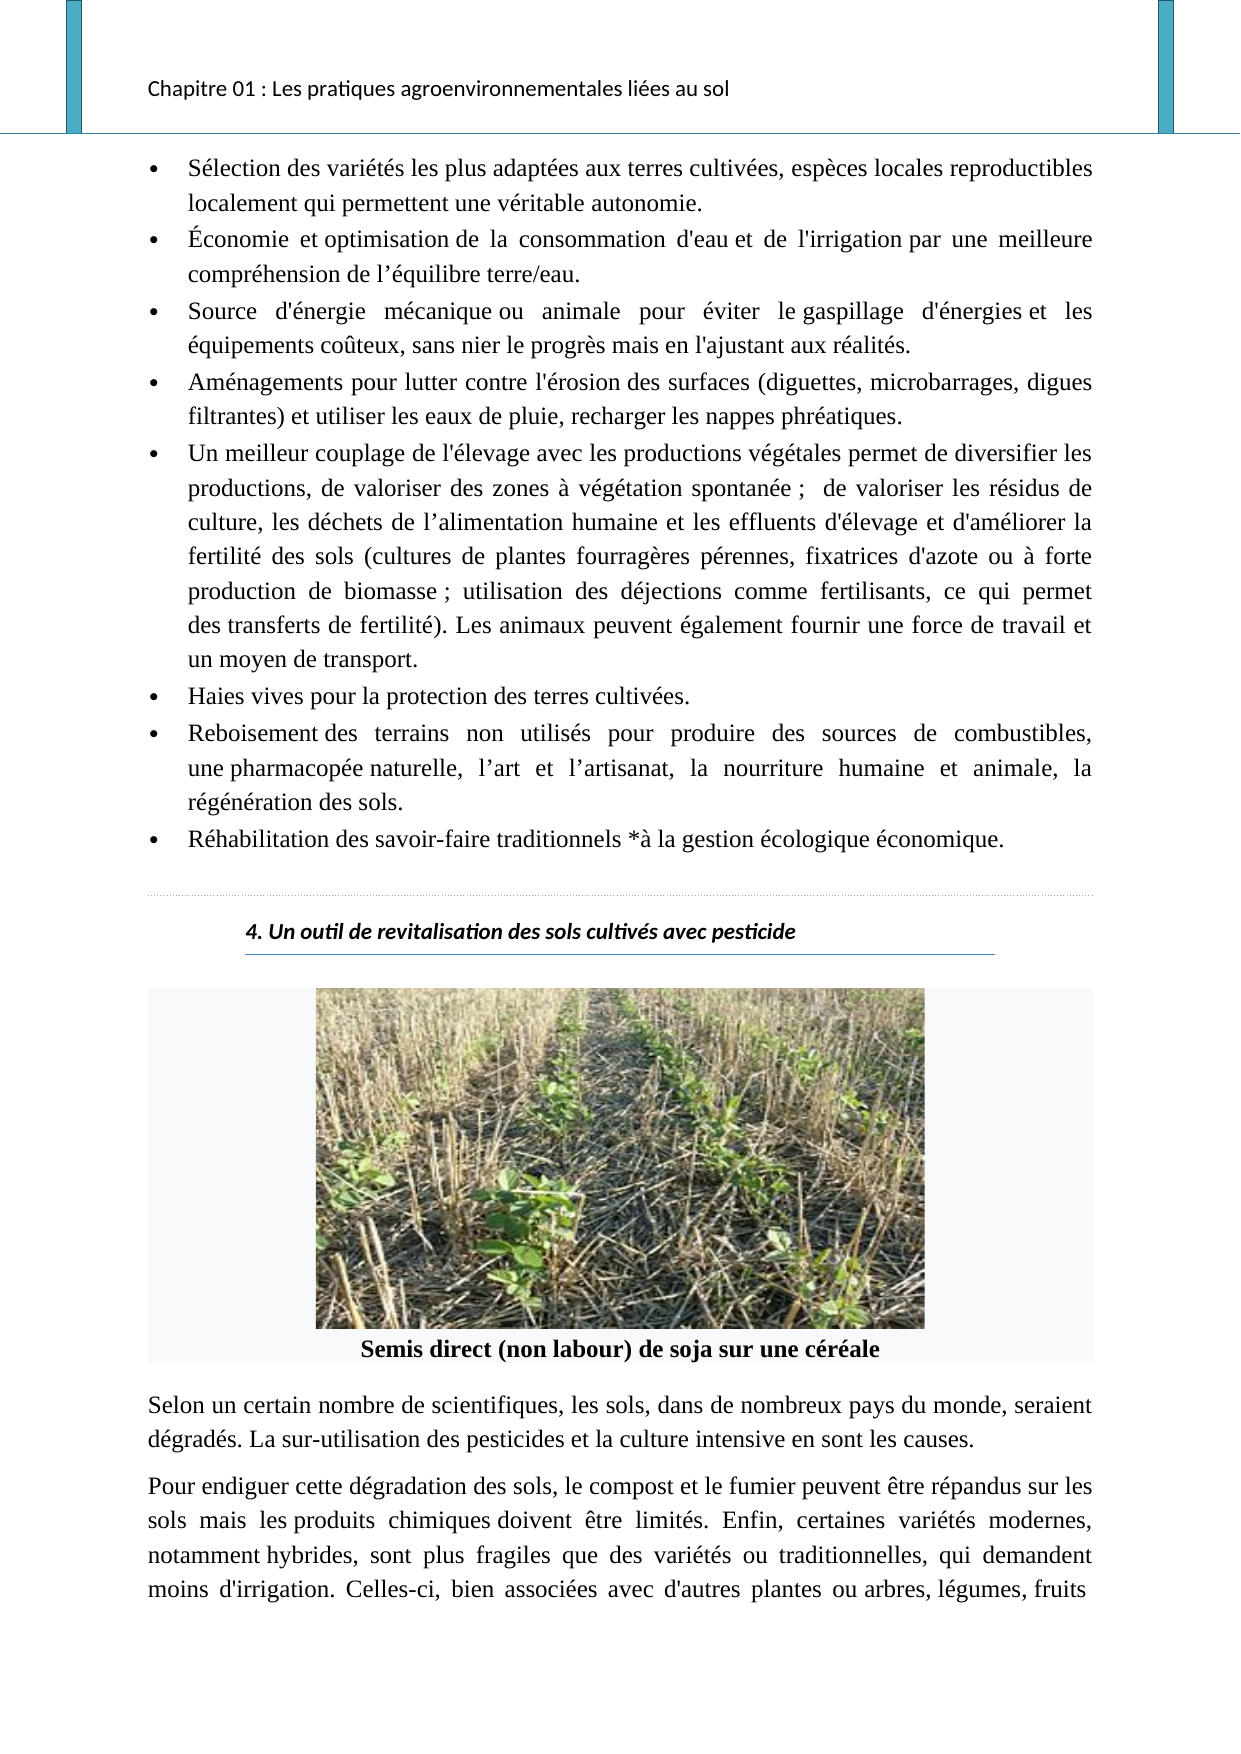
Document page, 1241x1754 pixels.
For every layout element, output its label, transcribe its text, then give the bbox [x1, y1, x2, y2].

list Aménagements pour lutter contre l'érosion des surfaces (diguettes, microbarrages, digues filtrantes) et utiliser les eaux de pluie, recharger les nappes phréatiques. [150, 361, 1093, 430]
list Sélection des variétés les plus adaptées aux terres cultivées, espèces locales reproductibles localement qui permettent une véritable autonomie. [150, 148, 1093, 216]
list Source d'énergie mécanique ou animale pour éviter le gaspillage d'énergies et les équipements coûteux, sans nier le progrès mais en l'ajustant aux réalités. [150, 290, 1093, 359]
list Réhabilitation des savoir-faire traditionnels *à la gestion écologique économique. [150, 818, 1093, 853]
list Haies vives pour la protection des terres cultivées. [150, 676, 1093, 710]
list Un meilleur couplage de l'élevage avec les productions végétales permet de diversifier les productions, de valoriser des zones à végétation spontanée ; de valoriser les résidus de culture, les déchets de l’alimentation humaine et les effluents d'élevage et d'améliorer la fertilité des sols (cultures de plantes fourragères pérennes, fixatrices d'azote ou à forte production de biomasse ; utilisation des déjections comme fertilisants, ce qui permet des transferts de fertilité). Les animaux peuvent également fournir une force de travail et un moyen de transport. [150, 433, 1093, 673]
text Semis direct (non labour) de soja sur une céréale [148, 1328, 1093, 1363]
text Selon un certain nombre de scientifiques, les sols, dans de nombreux pays du monde, seraient dégradés. La sur-utilisation des pesticides et la culture intensive en sont les causes. [148, 1384, 1093, 1453]
list Reboisement des terrains non utilisés pour produire des sources de combustibles, une pharmacopée naturelle, l’art et l’artisanat, la nourriture humaine et animale, la régénération des sols. [150, 713, 1093, 816]
picture [315, 988, 925, 1329]
list Économie et optimisation de la consommation d'eau et de l'irrigation par une meilleure compréhension de l’équilibre terre/eau. [150, 219, 1093, 288]
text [148, 1465, 1093, 1603]
text 4. Un outil de revitalisation des sols cultivés avec pesticide [245, 917, 995, 954]
